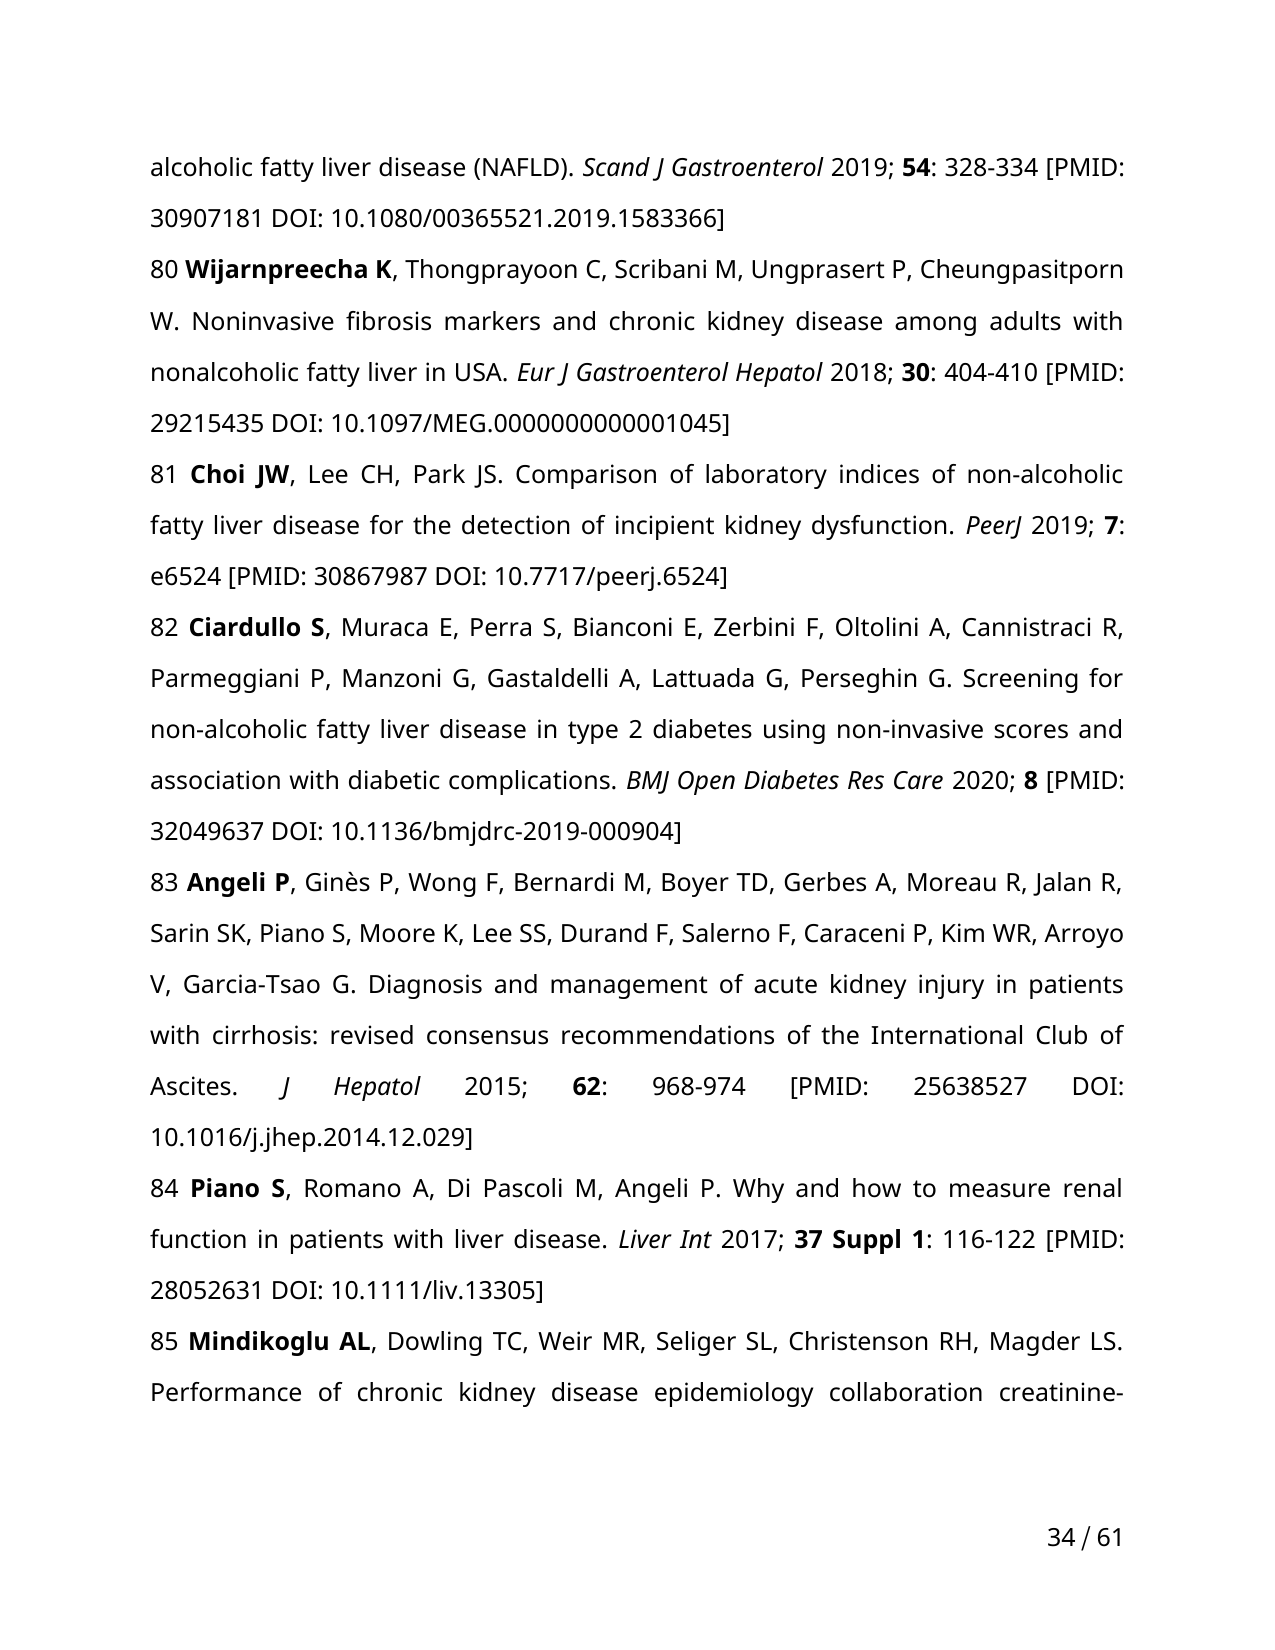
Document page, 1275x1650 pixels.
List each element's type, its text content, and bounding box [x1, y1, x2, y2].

text 83 Angeli P, Ginès P, Wong F, Bernardi M, Boyer TD, Gerbes A, Moreau R, Jalan R, Sarin SK, Piano S, Moore K, Lee SS, Durand F, Salerno F, Caraceni P, Kim WR, Arroyo V, Garcia-Tsao G. Diagnosis and management of acute kidney injury in patients with cirrhosis: revised consensus recommendations of the International Club of Ascites. J Hepatol 2015; 62: 968-974 [PMID: 25638527 DOI: 10.1016/j.jhep.2014.12.029] [150, 864, 1125, 1154]
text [150, 150, 1125, 235]
text 84 Piano S, Romano A, Di Pascoli M, Angeli P. Why and how to measure renal function in patients with liver disease. Liver Int 2017; 37 Suppl 1: 116-122 [PMID: 28052631 DOI: 10.1111/liv.13305] [150, 1171, 1125, 1307]
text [150, 1324, 1125, 1409]
text 82 Ciardullo S, Muraca E, Perra S, Bianconi E, Zerbini F, Oltolini A, Cannistraci R, Parmeggiani P, Manzoni G, Gastaldelli A, Lattuada G, Perseghin G. Screening for non-alcoholic fatty liver disease in type 2 diabetes using non-invasive scores and association with diabetic complications. BMJ Open Diabetes Res Care 2020; 8 [PMID: 32049637 DOI: 10.1136/bmjdrc-2019-000904] [150, 609, 1125, 848]
text 81 Choi JW, Lee CH, Park JS. Comparison of laboratory indices of non-alcoholic fatty liver disease for the detection of incipient kidney dysfunction. PeerJ 2019; 7: e6524 [PMID: 30867987 DOI: 10.7717/peerj.6524] [150, 456, 1125, 592]
text 80 Wijarnpreecha K, Thongprayoon C, Scribani M, Ungprasert P, Cheungpasitporn W. Noninvasive fibrosis markers and chronic kidney disease among adults with nonalcoholic fatty liver in USA. Eur J Gastroenterol Hepatol 2018; 30: 404-410 [PMID: 29215435 DOI: 10.1097/MEG.0000000000001045] [150, 252, 1125, 439]
